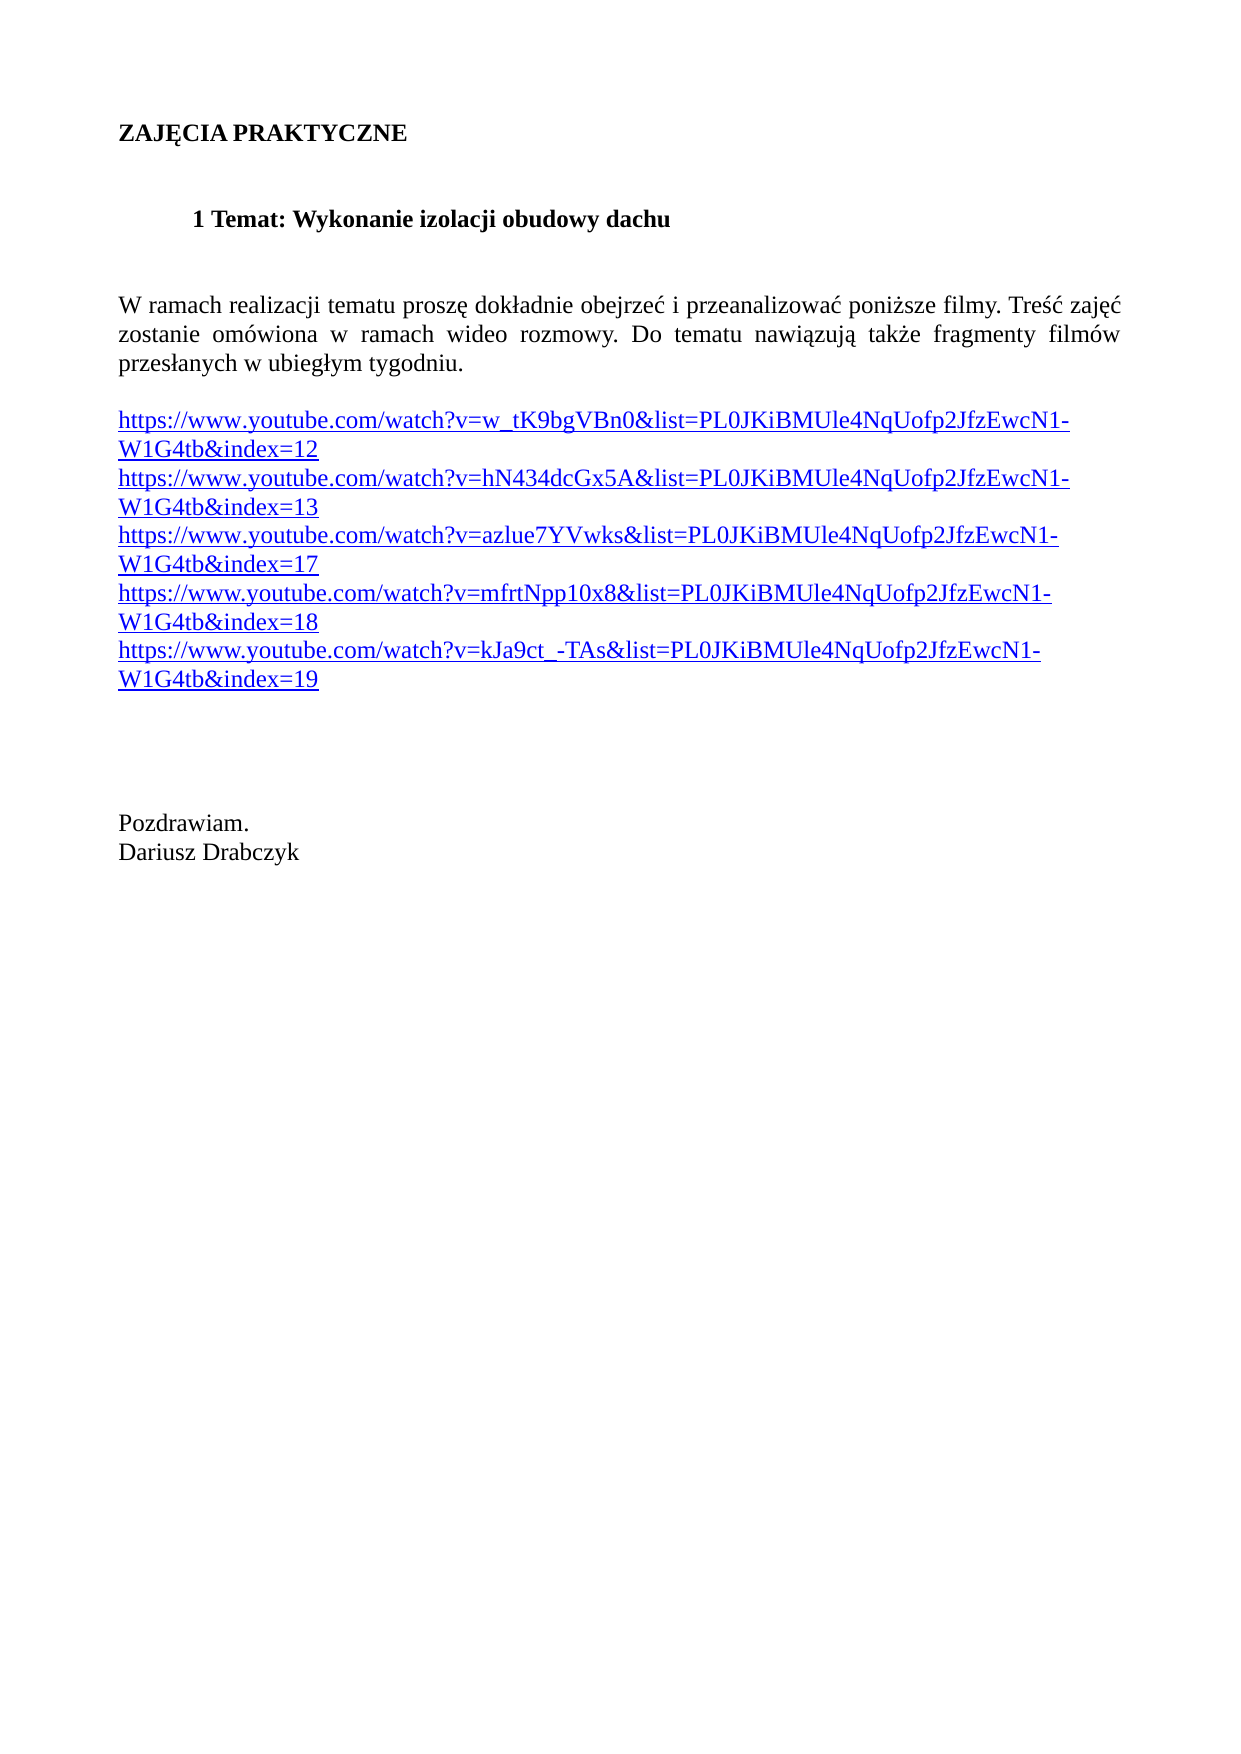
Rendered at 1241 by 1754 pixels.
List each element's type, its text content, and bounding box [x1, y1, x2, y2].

text ZAJĘCIA PRAKTYCZNE [118, 118, 1122, 147]
text Dariusz Drabczyk [118, 837, 1122, 866]
text Pozdrawiam. [118, 808, 1122, 837]
text 1 Temat: Wykonanie izolacji obudowy dachu [118, 204, 1122, 233]
text https://www.youtube.com/watch?v=kJa9ct_-TAs&list=PL0JKiBMUle4NqUofp2JfzEwcN1-W1G4tb&index=19 [118, 636, 1122, 693]
text https://www.youtube.com/watch?v=mfrtNpp10x8&list=PL0JKiBMUle4NqUofp2JfzEwcN1-W1G4tb&index=18 [118, 578, 1122, 636]
text https://www.youtube.com/watch?v=w_tK9bgVBn0&list=PL0JKiBMUle4NqUofp2JfzEwcN1-W1G4tb&index=12 [118, 406, 1122, 463]
text https://www.youtube.com/watch?v=azlue7YVwks&list=PL0JKiBMUle4NqUofp2JfzEwcN1-W1G4tb&index=17 [118, 521, 1122, 578]
text W ramach realizacji tematu proszę dokładnie obejrzeć i przeanalizować poniższe filmy. Treść zajęć zostanie omówiona w ramach wideo rozmowy. Do tematu nawiązują także fragmenty filmów przesłanych w ubiegłym tygodniu. [118, 291, 1122, 377]
text https://www.youtube.com/watch?v=hN434dcGx5A&list=PL0JKiBMUle4NqUofp2JfzEwcN1-W1G4tb&index=13 [118, 463, 1122, 521]
